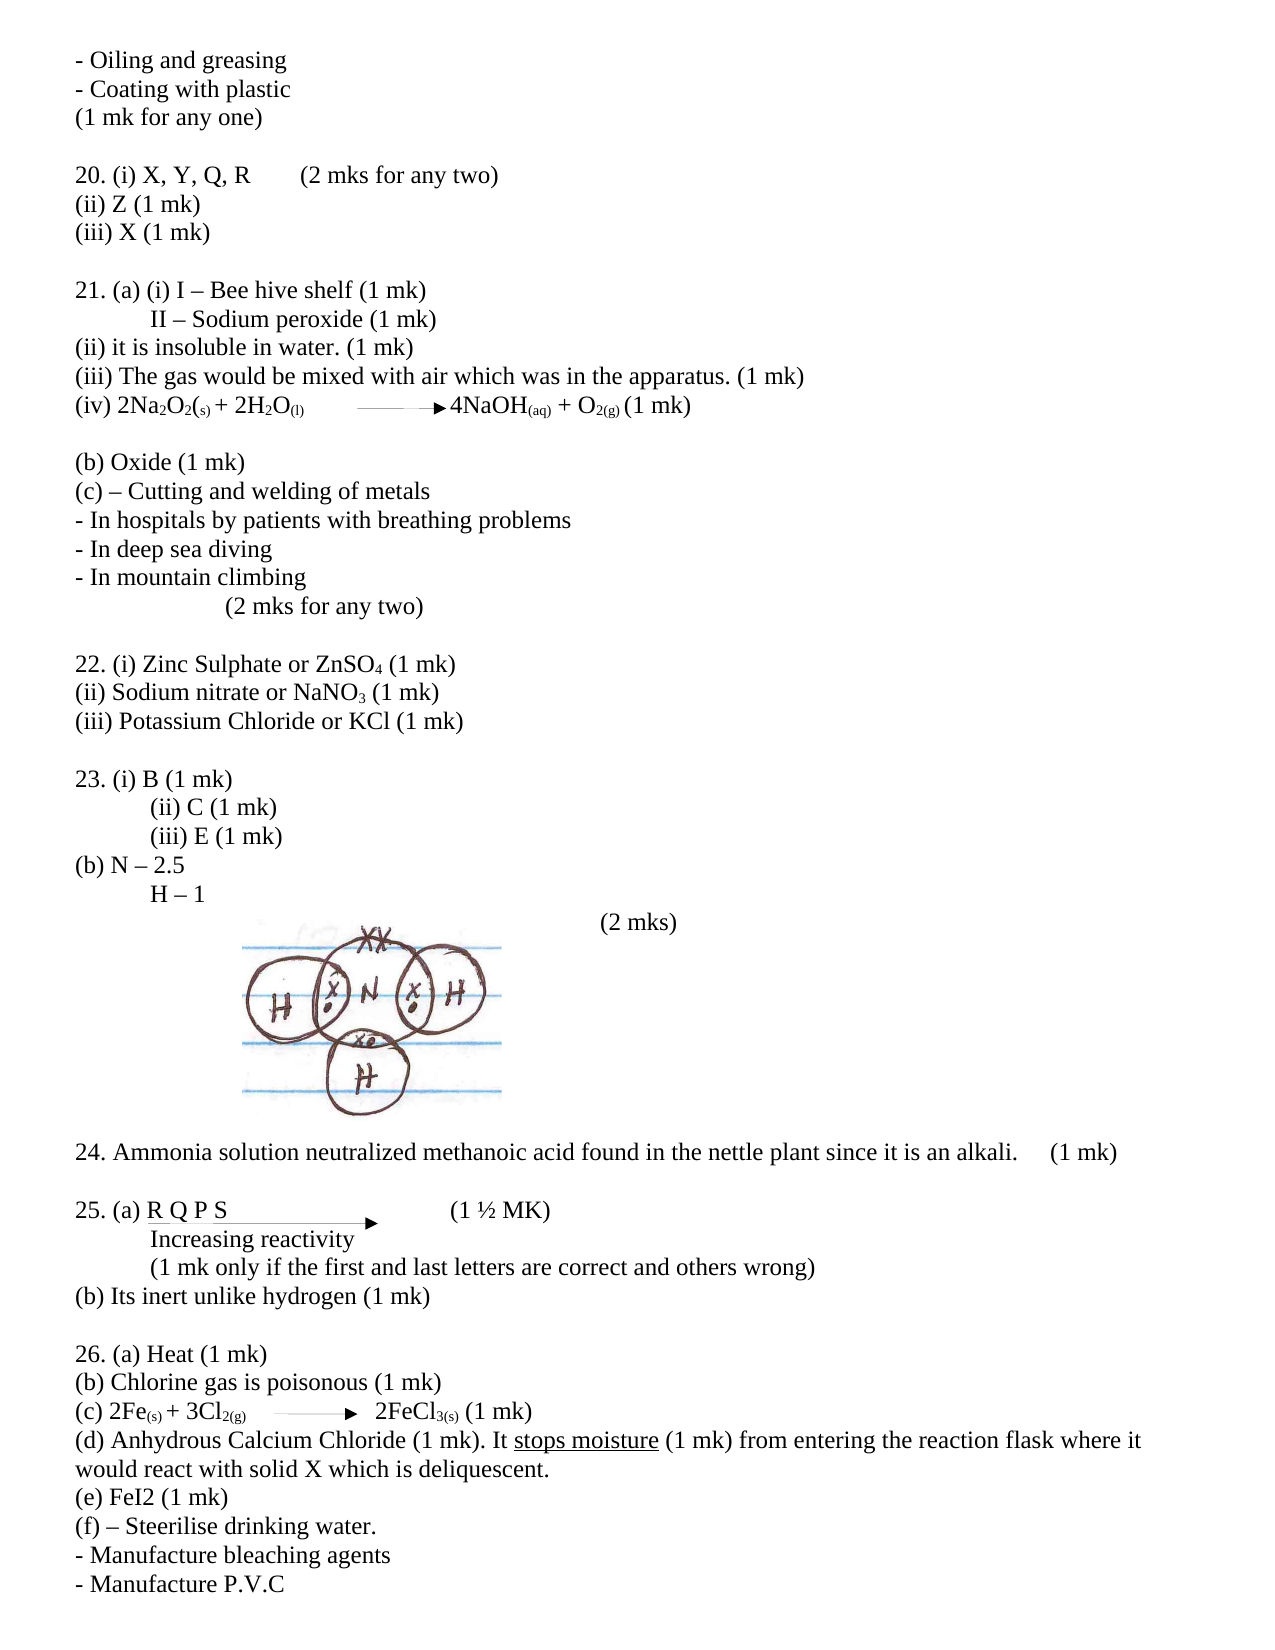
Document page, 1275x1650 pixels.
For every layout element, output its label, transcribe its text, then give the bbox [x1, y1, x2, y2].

text 25. (a) R Q P S (1 ½ MK) [75, 1195, 1200, 1224]
text - Oiling and greasing [75, 45, 1200, 74]
text (b) Chlorine gas is poisonous (1 mk) [75, 1367, 1200, 1396]
text (iv) 2Na2O2(s) + 2H2O(l) 4NaOH(aq) + O2(g) (1 mk) [75, 390, 1200, 419]
text (c) 2Fe(s) + 3Cl2(g) 2FeCl3(s) (1 mk) [75, 1396, 1200, 1425]
text Increasing reactivity [75, 1224, 1200, 1252]
text 20. (i) X, Y, Q, R (2 mks for any two) [75, 160, 1200, 189]
text 26. (a) Heat (1 mk) [75, 1339, 1200, 1367]
text (2 mks) [75, 907, 1200, 936]
text (ii) Z (1 mk) [75, 189, 1200, 217]
text (b) Oxide (1 mk) [75, 447, 1200, 476]
text (d) Anhydrous Calcium Chloride (1 mk). It stops moisture (1 mk) from entering the reaction flask where it would react with solid X which is deliquescent. [75, 1425, 1200, 1482]
text H – 1 [75, 879, 1200, 907]
text (1 mk only if the first and last letters are correct and others wrong) [75, 1252, 1200, 1281]
text 22. (i) Zinc Sulphate or ZnSO4 (1 mk) [75, 649, 1200, 677]
text 24. Ammonia solution neutralized methanoic acid found in the nettle plant since it is an alkali. (1 mk) [75, 1137, 1200, 1166]
text 23. (i) B (1 mk) [75, 764, 1200, 792]
text - In deep sea diving [75, 534, 1200, 562]
text 21. (a) (i) I – Bee hive shelf (1 mk) [75, 275, 1200, 304]
text (e) FeI2 (1 mk) [75, 1482, 1200, 1511]
text - Manufacture P.V.C [75, 1569, 1200, 1597]
text (iii) E (1 mk) [75, 821, 1200, 850]
text (ii) C (1 mk) [75, 792, 1200, 821]
text (1 mk for any one) [75, 102, 1200, 131]
text (ii) Sodium nitrate or NaNO3 (1 mk) [75, 677, 1200, 706]
picture [242, 919, 502, 1122]
text (c) – Cutting and welding of metals [75, 476, 1200, 505]
text - In hospitals by patients with breathing problems [75, 505, 1200, 534]
text (iii) Potassium Chloride or KCl (1 mk) [75, 706, 1200, 735]
text (b) N – 2.5 [75, 850, 1200, 879]
text (iii) X (1 mk) [75, 217, 1200, 246]
text - Coating with plastic [75, 74, 1200, 102]
text (ii) it is insoluble in water. (1 mk) [75, 332, 1200, 361]
text - Manufacture bleaching agents [75, 1540, 1200, 1569]
text II – Sodium peroxide (1 mk) [75, 304, 1200, 332]
text (iii) The gas would be mixed with air which was in the apparatus. (1 mk) [75, 361, 1200, 390]
text (f) – Steerilise drinking water. [75, 1511, 1200, 1540]
text (2 mks for any two) [150, 591, 1200, 620]
text - In mountain climbing [75, 562, 1200, 591]
text (b) Its inert unlike hydrogen (1 mk) [75, 1281, 1200, 1310]
